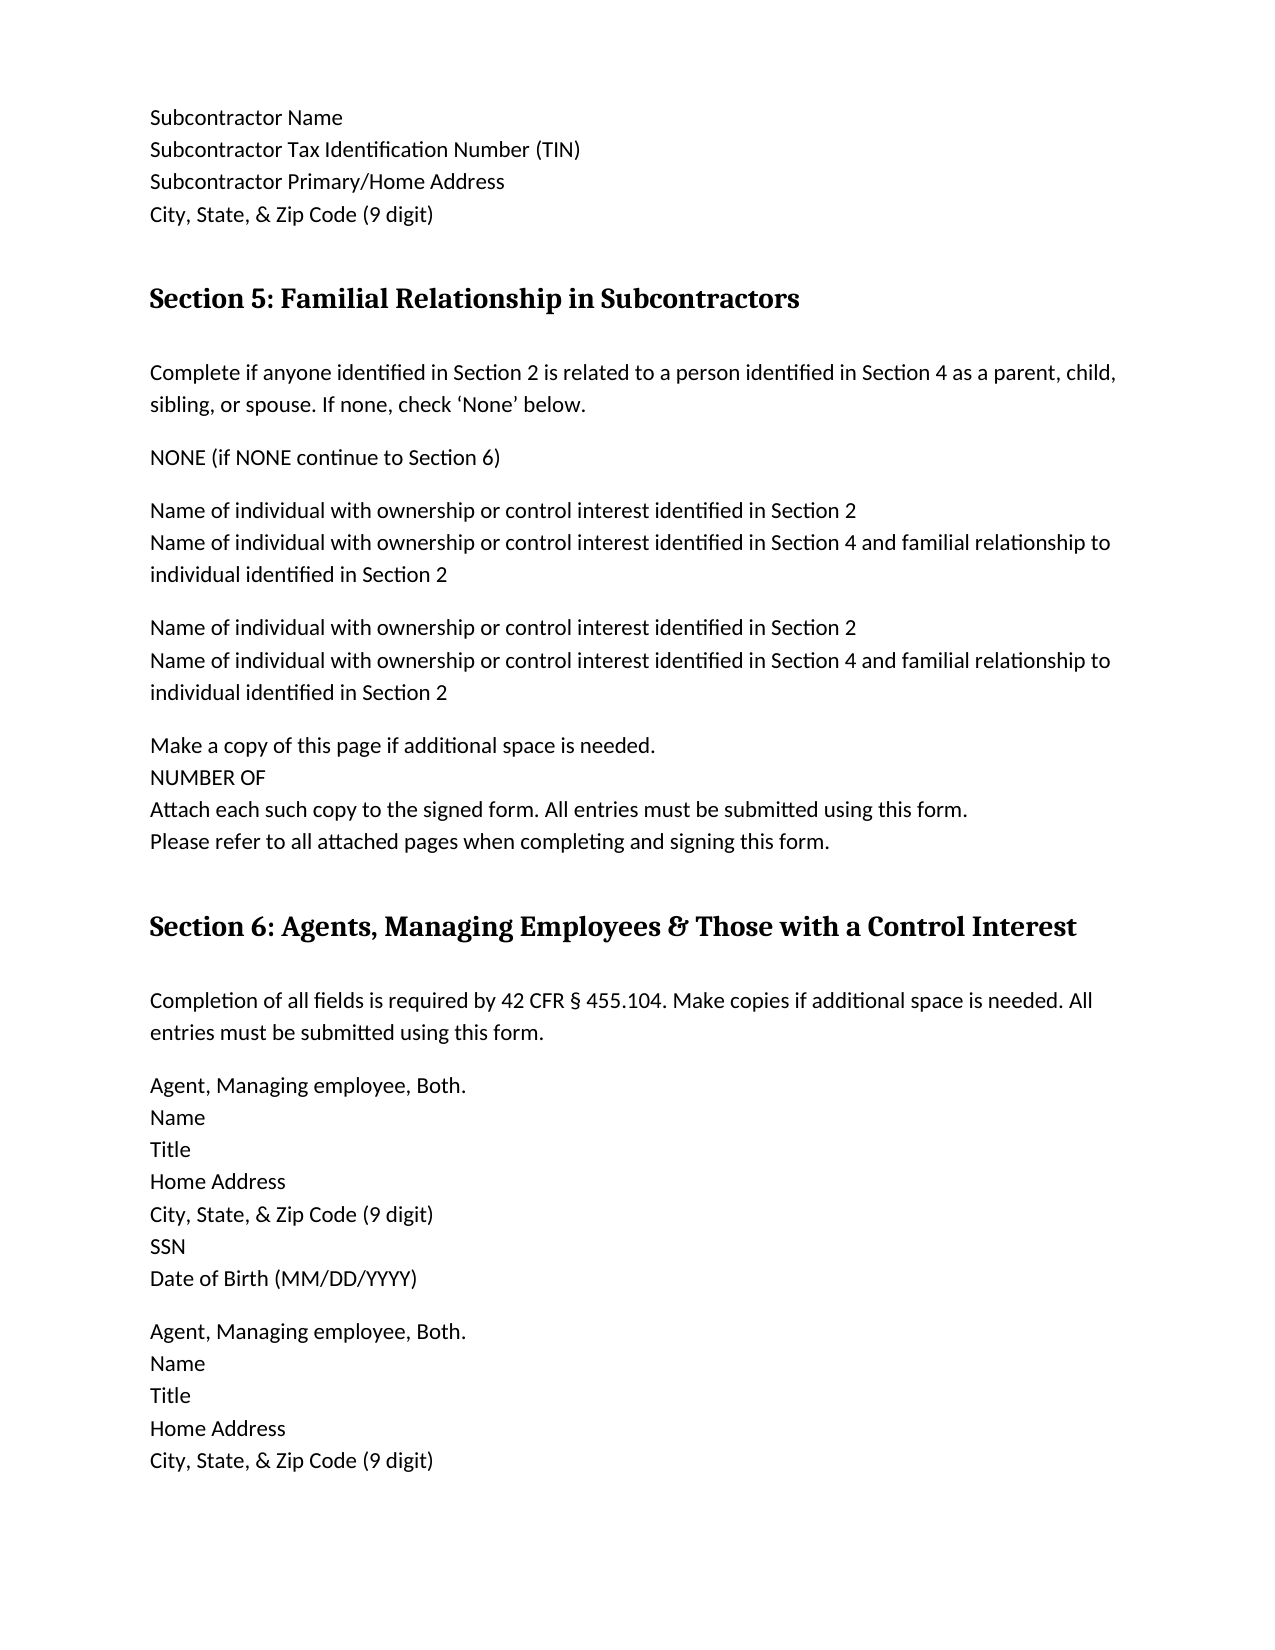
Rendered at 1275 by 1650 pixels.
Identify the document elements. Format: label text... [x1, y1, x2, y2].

text NONE (if NONE continue to Section 6) [150, 443, 1125, 471]
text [150, 1071, 1125, 1292]
text Name of individual with ownership or control interest identified in Section 2 Name of individual with ownership or control interest identified in Section 4 and familial relationship to individual identified in Section 2 [150, 613, 1125, 706]
text Make a copy of this page if additional space is needed. NUMBER OF Attach each such copy to the signed form. All entries must be submitted using this form. Please refer to all attached pages when completing and signing this form. [150, 731, 1125, 856]
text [150, 103, 1125, 228]
text Name of individual with ownership or control interest identified in Section 2 Name of individual with ownership or control interest identified in Section 4 and familial relationship to individual identified in Section 2 [150, 496, 1125, 588]
subtitle Section 5: Familial Relationship in Subcontractors [150, 282, 1125, 315]
text Completion of all fields is required by 42 CFR § 455.104. Make copies if additional space is needed. All entries must be submitted using this form. [150, 986, 1125, 1046]
subtitle Section 6: Agents, Managing Employees & Those with a Control Interest [150, 910, 1125, 943]
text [150, 1317, 1125, 1474]
text Complete if anyone identified in Section 2 is related to a person identified in Section 4 as a parent, child, sibling, or spouse. If none, check ‘None’ below. [150, 358, 1125, 418]
